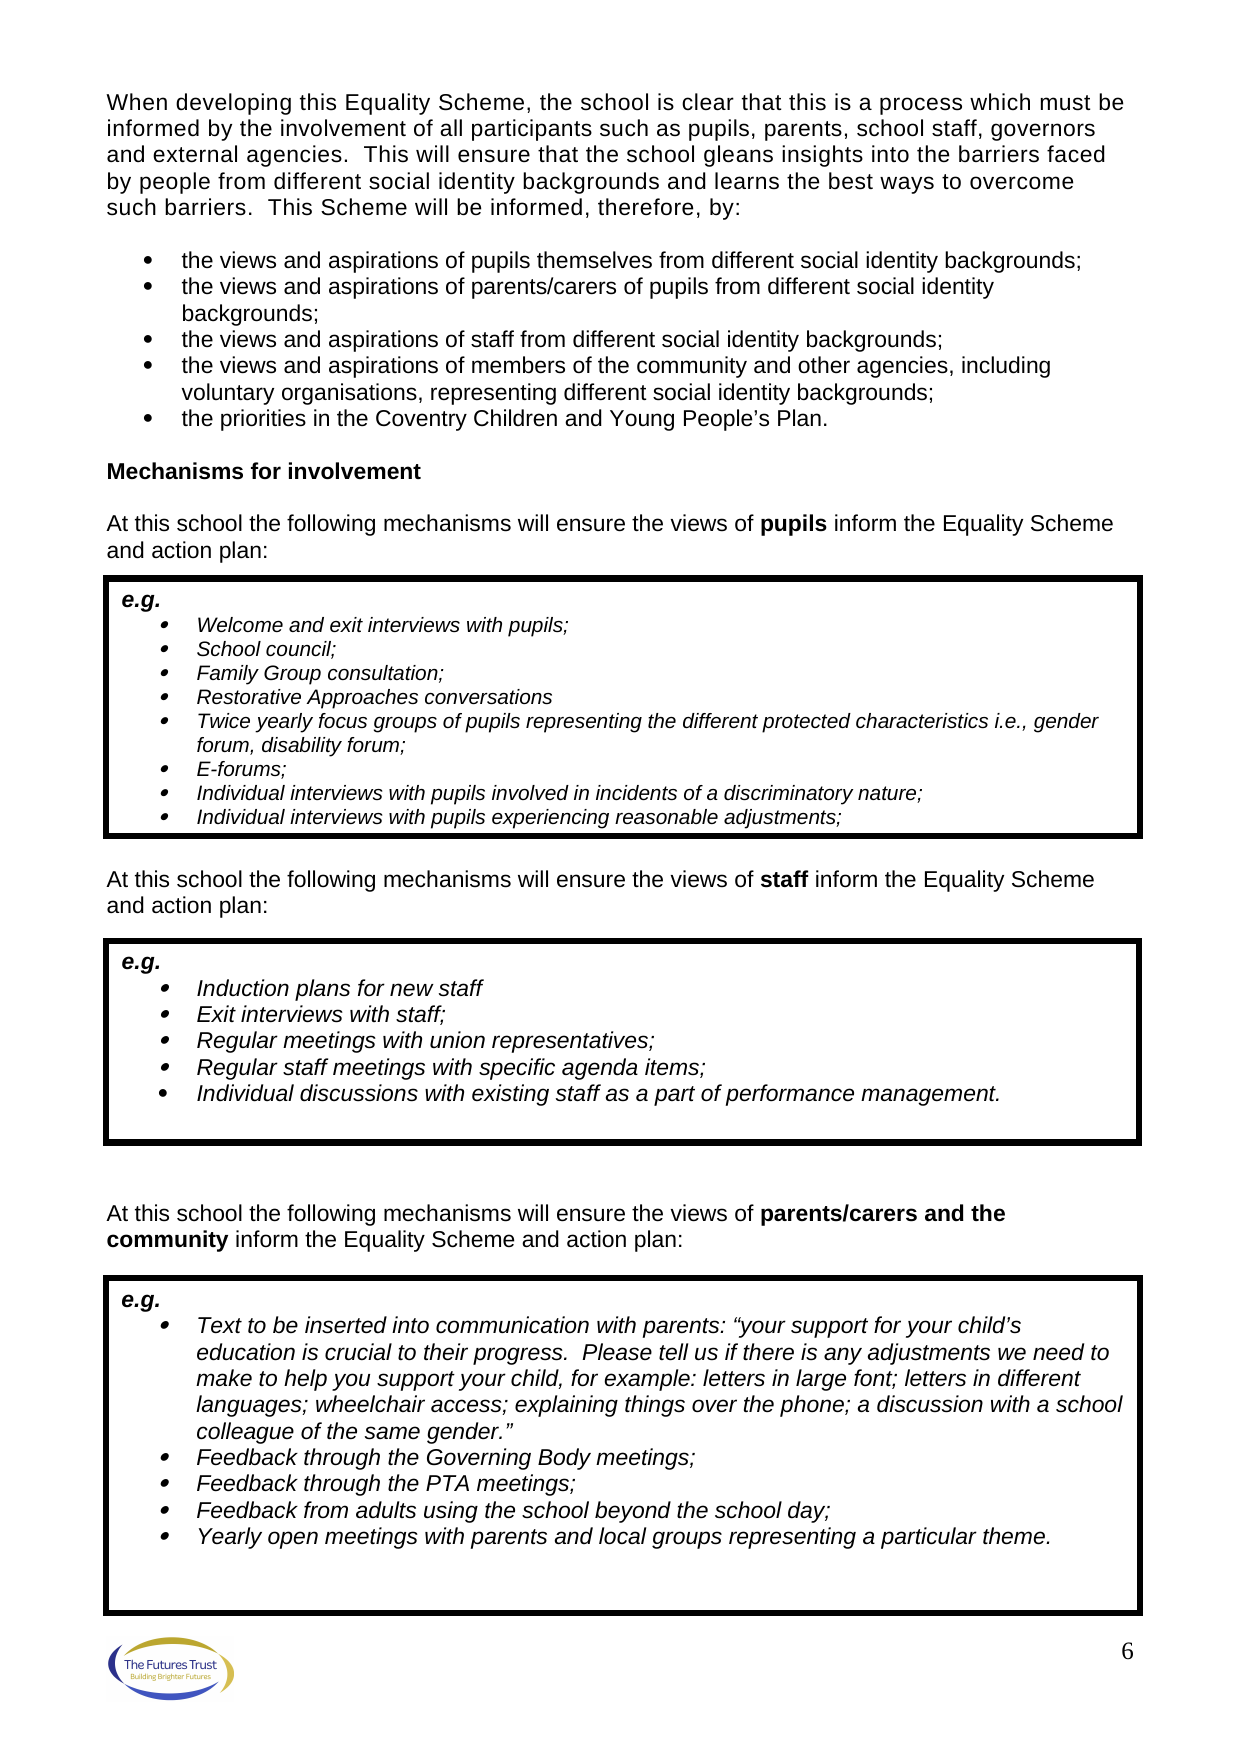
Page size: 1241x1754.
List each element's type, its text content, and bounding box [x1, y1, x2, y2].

text Mechanisms for involvement [106, 458, 1134, 484]
picture [106, 1636, 235, 1702]
list At this school the following mechanisms will ensure the views of pupils inform the Equality Scheme and action plan: [106, 510, 1134, 563]
list the views and aspirations of staff from different social identity backgrounds; [144, 326, 1134, 352]
list the priorities in the Coventry Children and Young People’s Plan. [144, 405, 1134, 431]
list At this school the following mechanisms will ensure the views of parents/carers and the community inform the Equality Scheme and action plan: [106, 1199, 1134, 1252]
list the views and aspirations of pupils themselves from different social identity backgrounds; [144, 247, 1134, 273]
text When developing this Equality Scheme, the school is clear that this is a process which must be informed by the involvement of all participants such as pupils, parents, school staff, governors and external agencies. This will ensure that the school gleans insights into the barriers faced by people from different social identity backgrounds and learns the best ways to overcome such barriers. This Scheme will be informed, therefore, by: [106, 89, 1134, 220]
list the views and aspirations of parents/carers of pupils from different social identity backgrounds; [144, 273, 1134, 326]
list At this school the following mechanisms will ensure the views of staff inform the Equality Scheme and action plan: [106, 866, 1134, 919]
list the views and aspirations of members of the community and other agencies, including voluntary organisations, representing different social identity backgrounds; [144, 352, 1134, 405]
